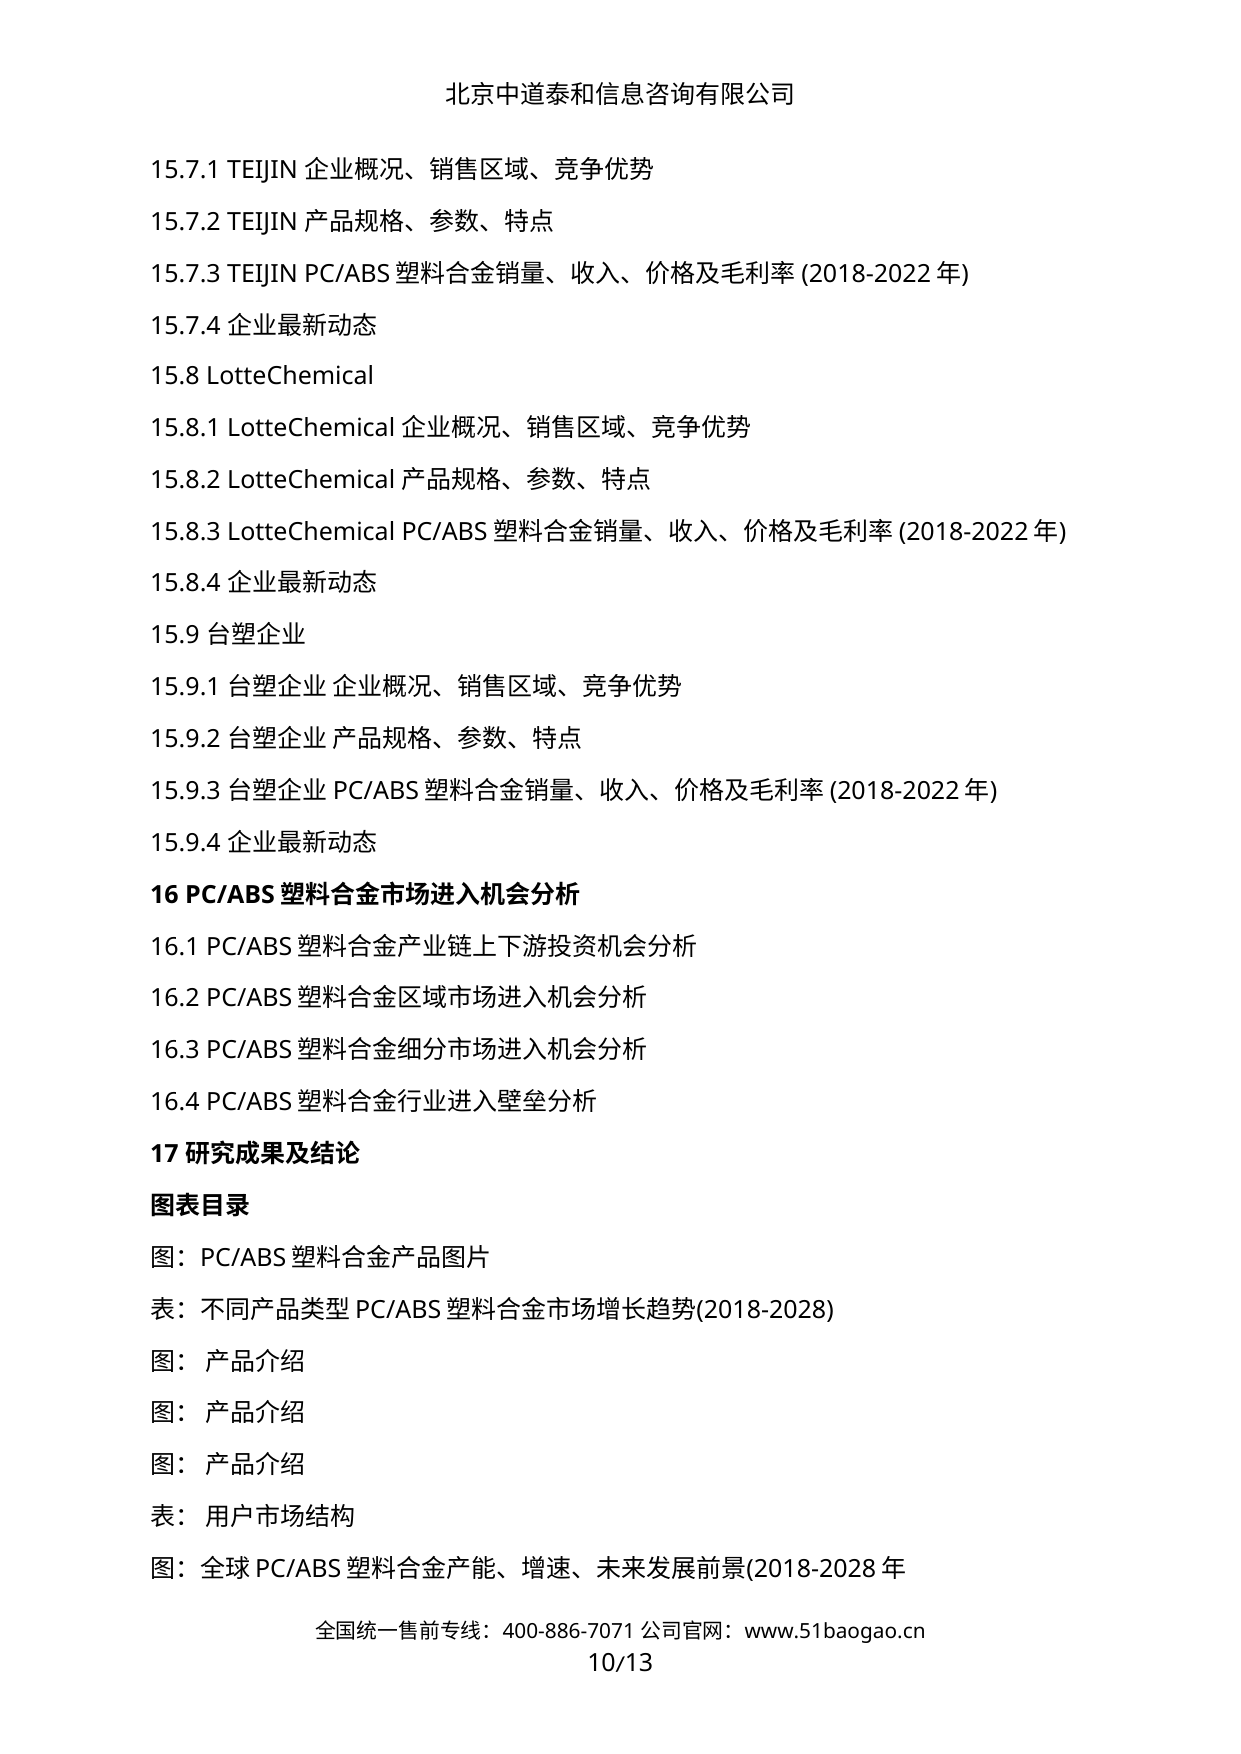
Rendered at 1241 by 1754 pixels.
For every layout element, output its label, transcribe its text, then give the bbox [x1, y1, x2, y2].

text 16.1 PC/ABS塑料合金产业链上下游投资机会分析 [150, 926, 1090, 962]
text 15.9.4 企业最新动态 [150, 822, 1090, 858]
text 15.9.1 台塑企业 企业概况、销售区域、竞争优势 [150, 667, 1090, 703]
text 15.9.3 台塑企业 PC/ABS塑料合金销量、收入、价格及毛利率 (2018-2022年) [150, 770, 1090, 807]
text 图：全球PC/ABS塑料合金产能、增速、未来发展前景(2018-2028年 [150, 1548, 1090, 1585]
text 表：不同产品类型PC/ABS塑料合金市场增长趋势(2018-2028) [150, 1289, 1090, 1325]
text 15.7.4 企业最新动态 [150, 306, 1090, 342]
text 16.4 PC/ABS塑料合金行业进入壁垒分析 [150, 1082, 1090, 1118]
text 16.2 PC/ABS塑料合金区域市场进入机会分析 [150, 978, 1090, 1014]
text 16 PC/ABS塑料合金市场进入机会分析 [150, 874, 1090, 910]
text 15.8.1 LotteChemical 企业概况、销售区域、竞争优势 [150, 407, 1090, 443]
text 表： 用户市场结构 [150, 1497, 1090, 1533]
text 16.3 PC/ABS塑料合金细分市场进入机会分析 [150, 1030, 1090, 1066]
text 15.8 LotteChemical [150, 357, 1090, 392]
text 图： 产品介绍 [150, 1393, 1090, 1429]
text 15.9 台塑企业 [150, 615, 1090, 651]
text 图表目录 [150, 1185, 1090, 1222]
text 15.7.2 TEIJIN 产品规格、参数、特点 [150, 202, 1090, 238]
text 图： 产品介绍 [150, 1445, 1090, 1481]
text 15.7.3 TEIJIN PC/ABS塑料合金销量、收入、价格及毛利率 (2018-2022年) [150, 254, 1090, 290]
text 15.8.3 LotteChemical PC/ABS塑料合金销量、收入、价格及毛利率 (2018-2022年) [150, 511, 1090, 547]
text 15.8.4 企业最新动态 [150, 563, 1090, 599]
text 15.8.2 LotteChemical 产品规格、参数、特点 [150, 459, 1090, 495]
text 15.9.2 台塑企业 产品规格、参数、特点 [150, 718, 1090, 755]
text 17 研究成果及结论 [150, 1133, 1090, 1170]
text 15.7.1 TEIJIN 企业概况、销售区域、竞争优势 [150, 150, 1090, 186]
text 图： 产品介绍 [150, 1341, 1090, 1377]
text 图：PC/ABS塑料合金产品图片 [150, 1237, 1090, 1273]
